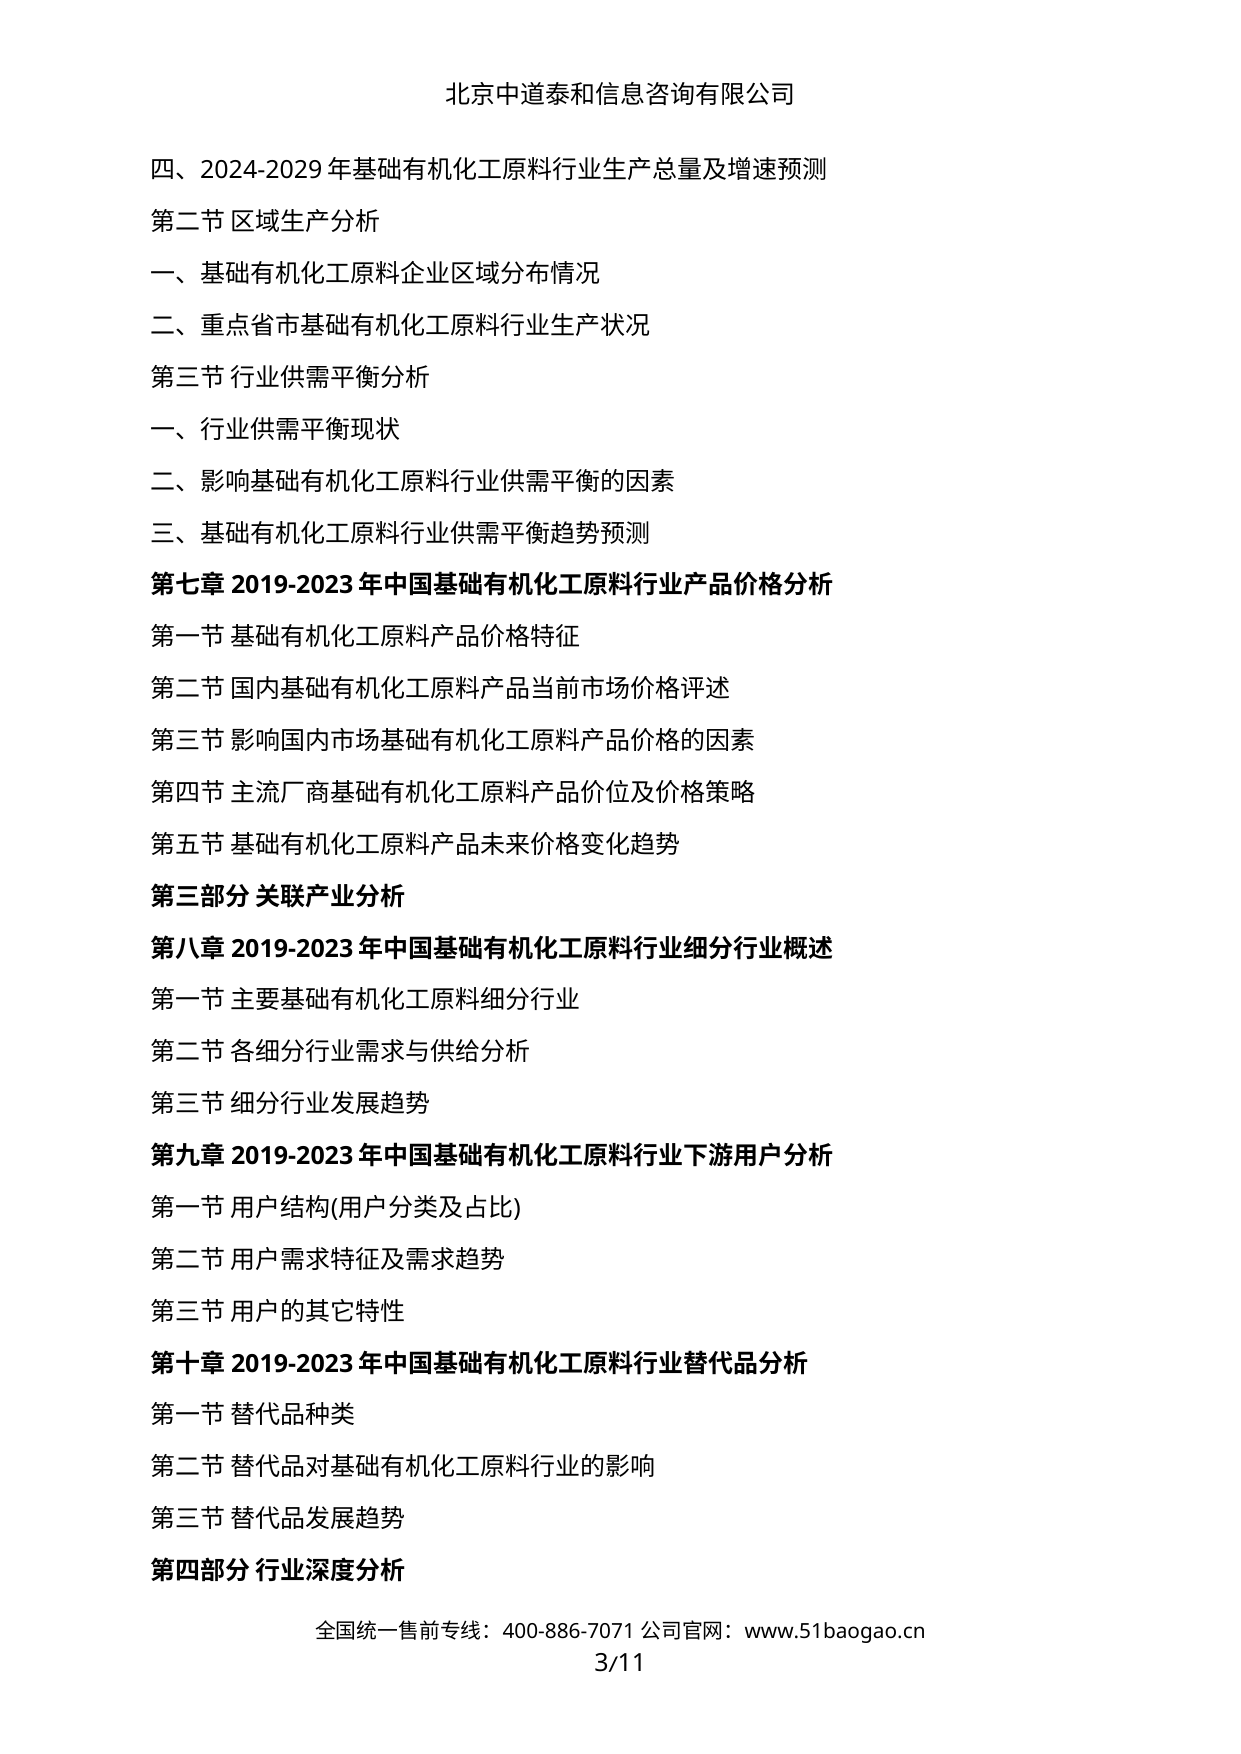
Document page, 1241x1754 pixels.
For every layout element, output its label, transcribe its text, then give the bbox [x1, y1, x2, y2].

text 第三节 细分行业发展趋势 [150, 1084, 1090, 1120]
text 第五节 基础有机化工原料产品未来价格变化趋势 [150, 824, 1090, 861]
text 第十章 2019-2023年中国基础有机化工原料行业替代品分析 [150, 1343, 1090, 1379]
text 第三节 行业供需平衡分析 [150, 357, 1090, 394]
text 第四部分 行业深度分析 [150, 1551, 1090, 1587]
text 第七章 2019-2023年中国基础有机化工原料行业产品价格分析 [150, 565, 1090, 601]
text 第一节 主要基础有机化工原料细分行业 [150, 980, 1090, 1016]
text 四、2024-2029年基础有机化工原料行业生产总量及增速预测 [150, 150, 1090, 186]
text 三、基础有机化工原料行业供需平衡趋势预测 [150, 513, 1090, 549]
text 第二节 区域生产分析 [150, 202, 1090, 238]
text 第九章 2019-2023年中国基础有机化工原料行业下游用户分析 [150, 1136, 1090, 1172]
text 第二节 国内基础有机化工原料产品当前市场价格评述 [150, 669, 1090, 705]
text 第八章 2019-2023年中国基础有机化工原料行业细分行业概述 [150, 928, 1090, 964]
text 第四节 主流厂商基础有机化工原料产品价位及价格策略 [150, 772, 1090, 809]
text 第二节 用户需求特征及需求趋势 [150, 1239, 1090, 1276]
text 第一节 基础有机化工原料产品价格特征 [150, 617, 1090, 653]
text 二、影响基础有机化工原料行业供需平衡的因素 [150, 461, 1090, 497]
text 一、基础有机化工原料企业区域分布情况 [150, 254, 1090, 290]
text 第一节 用户结构(用户分类及占比) [150, 1187, 1090, 1224]
text 第二节 替代品对基础有机化工原料行业的影响 [150, 1447, 1090, 1483]
text 第一节 替代品种类 [150, 1395, 1090, 1431]
text 第三节 用户的其它特性 [150, 1291, 1090, 1327]
text 第三节 替代品发展趋势 [150, 1499, 1090, 1535]
text 第三部分 关联产业分析 [150, 876, 1090, 912]
text 第三节 影响国内市场基础有机化工原料产品价格的因素 [150, 721, 1090, 757]
text 第二节 各细分行业需求与供给分析 [150, 1032, 1090, 1068]
text 一、行业供需平衡现状 [150, 409, 1090, 446]
text 二、重点省市基础有机化工原料行业生产状况 [150, 306, 1090, 342]
